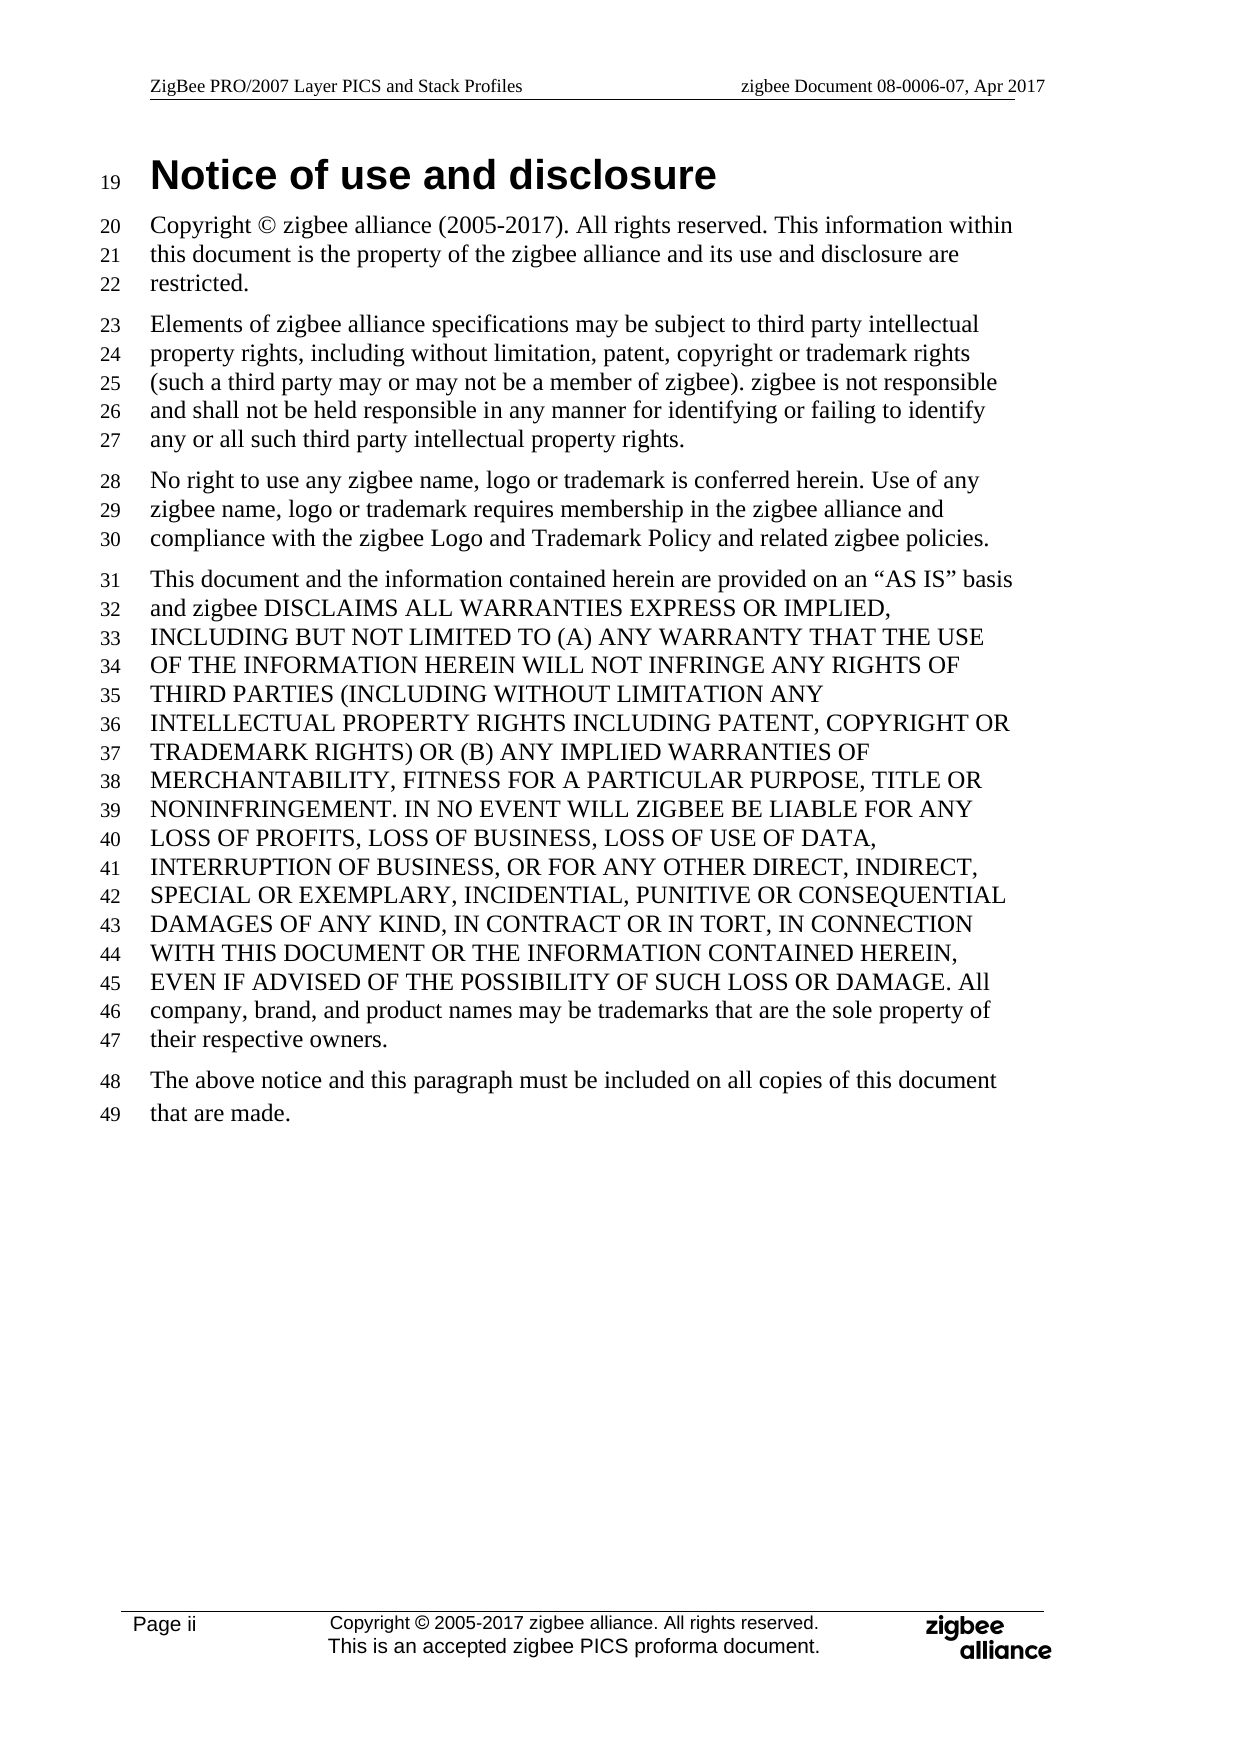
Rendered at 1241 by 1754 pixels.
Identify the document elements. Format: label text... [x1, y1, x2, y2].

text The above notice and this paragraph must be included on all copies of this document that are made. [150, 1065, 1015, 1127]
picture [926, 1615, 1052, 1659]
text This document and the information contained herein are provided on an “AS IS” basis and zigbee DISCLAIMS ALL WARRANTIES EXPRESS OR IMPLIED, INCLUDING BUT NOT LIMITED TO (A) ANY WARRANTY THAT THE USE OF THE INFORMATION HEREIN WILL NOT INFRINGE ANY RIGHTS OF THIRD PARTIES (INCLUDING WITHOUT LIMITATION ANY INTELLECTUAL PROPERTY RIGHTS INCLUDING PATENT, COPYRIGHT OR TRADEMARK RIGHTS) OR (B) ANY IMPLIED WARRANTIES OF MERCHANTABILITY, FITNESS FOR A PARTICULAR PURPOSE, TITLE OR NONINFRINGEMENT. IN NO EVENT WILL ZIGBEE BE LIABLE FOR ANY LOSS OF PROFITS, LOSS OF BUSINESS, LOSS OF USE OF DATA, INTERRUPTION OF BUSINESS, OR FOR ANY OTHER DIRECT, INDIRECT, SPECIAL OR EXEMPLARY, INCIDENTIAL, PUNITIVE OR CONSEQUENTIAL DAMAGES OF ANY KIND, IN CONTRACT OR IN TORT, IN CONNECTION WITH THIS DOCUMENT OR THE INFORMATION CONTAINED HEREIN, EVEN IF ADVISED OF THE POSSIBILITY OF SUCH LOSS OR DAMAGE. All company, brand, and product names may be trademarks that are the sole property of their respective owners. [150, 564, 1015, 1053]
text Notice of use and disclosure [150, 150, 1015, 198]
text No right to use any zigbee name, logo or trademark is conferred herein. Use of any zigbee name, logo or trademark requires membership in the zigbee alliance and compliance with the zigbee Logo and Trademark Policy and related zigbee policies. [150, 465, 1015, 552]
text Copyright © zigbee alliance (2005-2017). All rights reserved. This information within this document is the property of the zigbee alliance and its use and disclosure are restricted. [150, 210, 1015, 297]
text Elements of zigbee alliance specifications may be subject to third party intellectual property rights, including without limitation, patent, copyright or trademark rights (such a third party may or may not be a member of zigbee). zigbee is not responsible and shall not be held responsible in any manner for identifying or failing to identify any or all such third party intellectual property rights. [150, 309, 1015, 453]
